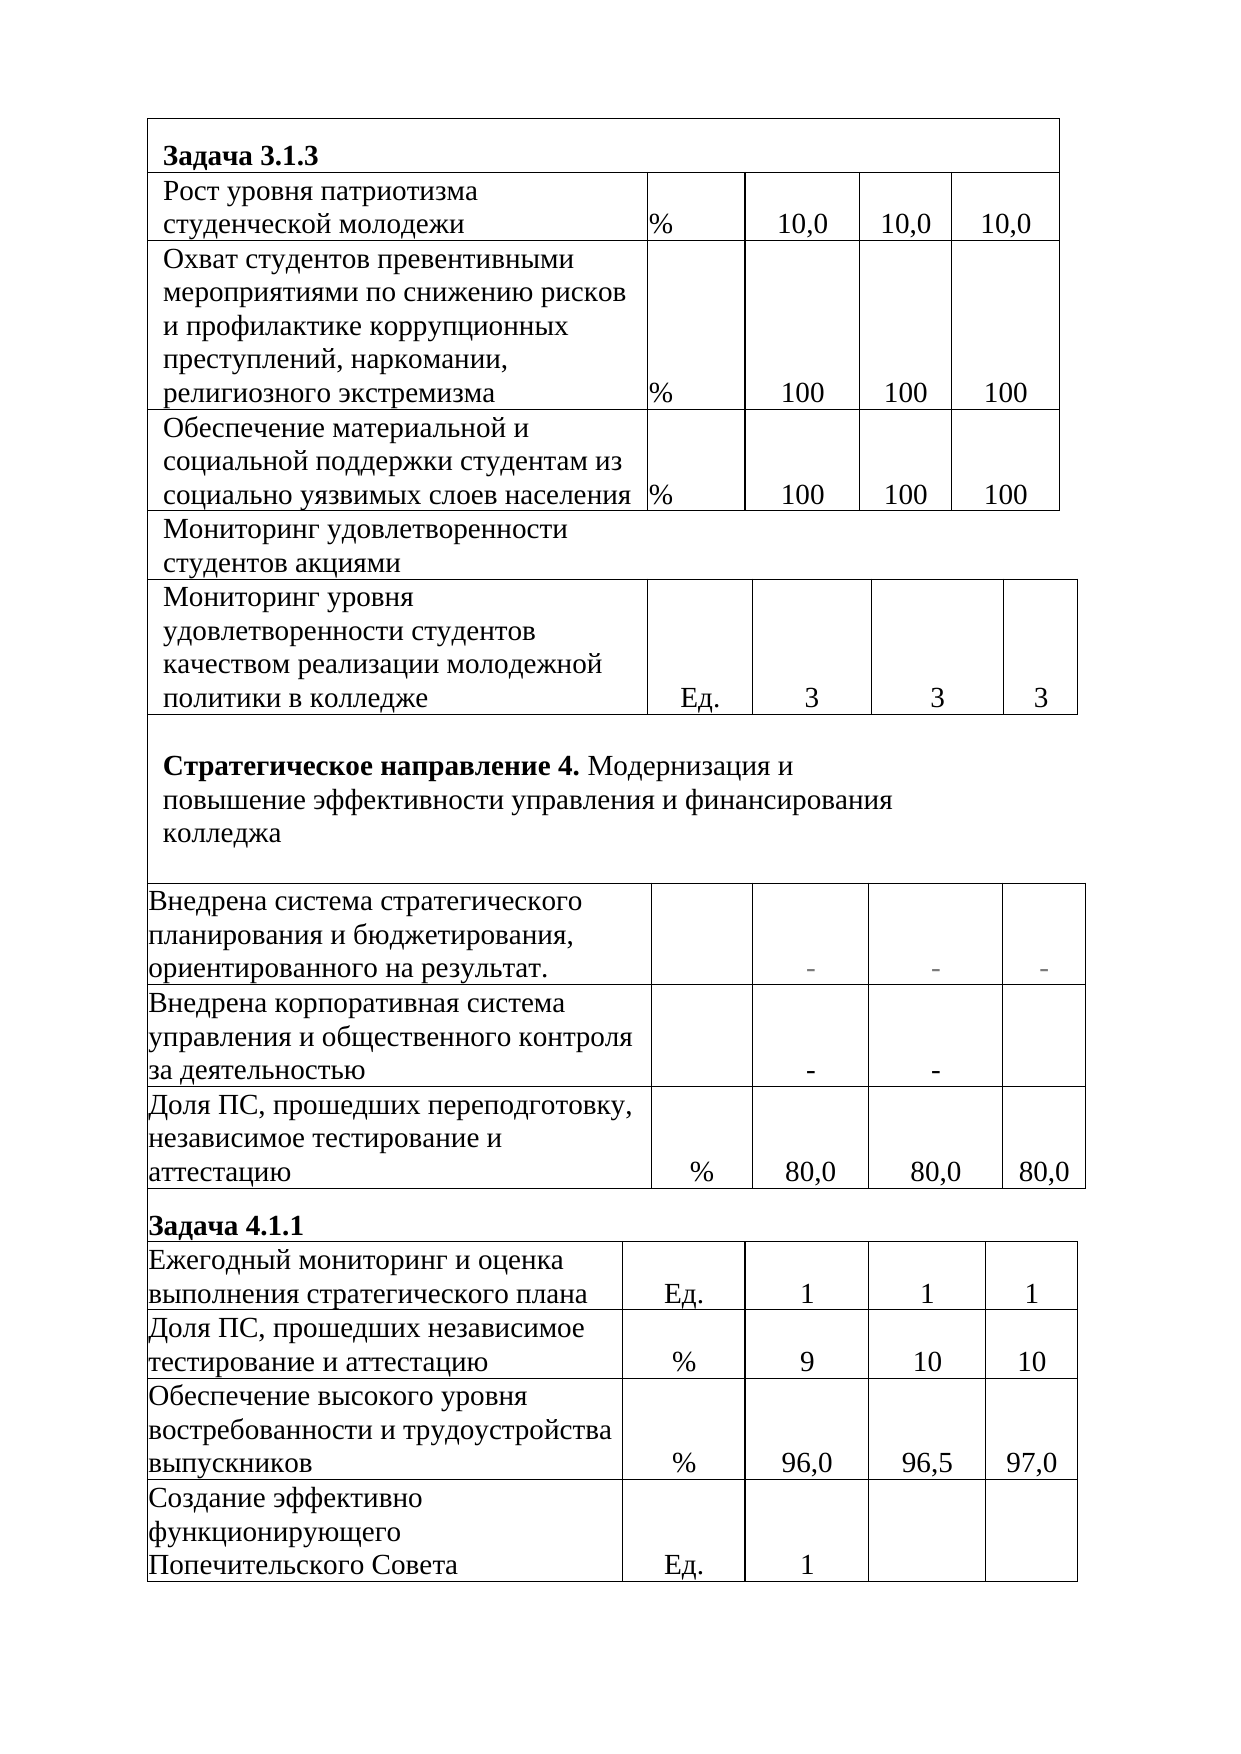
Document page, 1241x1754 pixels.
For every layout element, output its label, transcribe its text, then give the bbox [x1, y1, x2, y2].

table_cell - [1003, 884, 1085, 984]
table_cell 100 [860, 241, 951, 409]
table_cell Обеспечение высокого уровня востребованности и трудоустройства выпускников [148, 1379, 622, 1479]
table_cell Ед. [648, 580, 752, 714]
table_cell Внедрена система стратегического планирования и бюджетирования, ориентированного на результат. [148, 884, 651, 984]
table_cell Ед. [623, 1480, 744, 1581]
table_cell % [648, 173, 744, 240]
table_cell Рост уровня патриотизма студенческой молодежи [148, 173, 647, 240]
table_cell - [869, 985, 1002, 1086]
table_cell Охват студентов превентивными мероприятиями по снижению рисков и профилактике коррупционных преступлений, наркомании, религиозного экстремизма [148, 241, 647, 409]
table_cell 100 [746, 410, 859, 510]
table_cell 100 [860, 410, 951, 510]
table_cell [652, 985, 752, 1086]
table_cell - [753, 985, 868, 1086]
table_cell - [753, 884, 868, 984]
table_cell % [623, 1379, 744, 1479]
table_cell 80,0 [1003, 1087, 1085, 1187]
table_cell % [648, 410, 744, 510]
table_cell Мониторинг уровня удовлетворенности студентов качеством реализации молодежной политики в колледже [148, 580, 647, 714]
table_cell 3 [753, 580, 871, 714]
table_cell % [623, 1310, 744, 1377]
table_cell 100 [952, 241, 1059, 409]
table_cell 10,0 [860, 173, 951, 240]
table_cell % [652, 1087, 752, 1187]
table_cell 10 [869, 1310, 985, 1377]
table_cell 1 [986, 1242, 1077, 1309]
table_cell Задача 4.1.1 [148, 1189, 575, 1241]
table_cell [1003, 985, 1085, 1086]
table_cell [652, 884, 752, 984]
table_cell [869, 1480, 985, 1581]
table_cell - [869, 884, 1002, 984]
table_cell 1 [869, 1242, 985, 1309]
table_cell 100 [746, 241, 859, 409]
table_cell 96,5 [869, 1379, 985, 1479]
table_cell 80,0 [869, 1087, 1002, 1187]
table_cell 100 [952, 410, 1059, 510]
table_cell Задача 3.1.3 [148, 119, 1059, 172]
table_cell Мониторинг удовлетворенности студентов акциями [148, 511, 648, 578]
table_cell Стратегическое направление 4. Модернизация и повышение эффективности управления и финансирования колледжа [148, 715, 910, 882]
table_cell [986, 1480, 1077, 1581]
table_cell 1 [746, 1242, 868, 1309]
table_cell Ежегодный мониторинг и оценка выполнения стратегического плана [148, 1242, 622, 1309]
table_cell 3 [872, 580, 1003, 714]
table_cell 97,0 [986, 1379, 1077, 1479]
table_cell 10,0 [746, 173, 859, 240]
table_cell 96,0 [746, 1379, 868, 1479]
table_cell 1 [746, 1480, 868, 1581]
table_cell 9 [746, 1310, 868, 1377]
table_cell Внедрена корпоративная система управления и общественного контроля за деятельностью [148, 985, 651, 1086]
table_cell 10 [986, 1310, 1077, 1377]
table_cell % [648, 241, 744, 409]
table_cell Создание эффективно функционирующего Попечительского Совета [148, 1480, 622, 1581]
table_cell 3 [1004, 580, 1077, 714]
table_cell Доля ПС, прошедших независимое тестирование и аттестацию [148, 1310, 622, 1377]
table_cell 10,0 [952, 173, 1059, 240]
table_cell Доля ПС, прошедших переподготовку, независимое тестирование и аттестацию [148, 1087, 651, 1187]
table_cell Обеспечение материальной и социальной поддержки студентам из социально уязвимых слоев населения [148, 410, 647, 510]
table_cell 80,0 [753, 1087, 868, 1187]
table_cell Ед. [623, 1242, 744, 1309]
